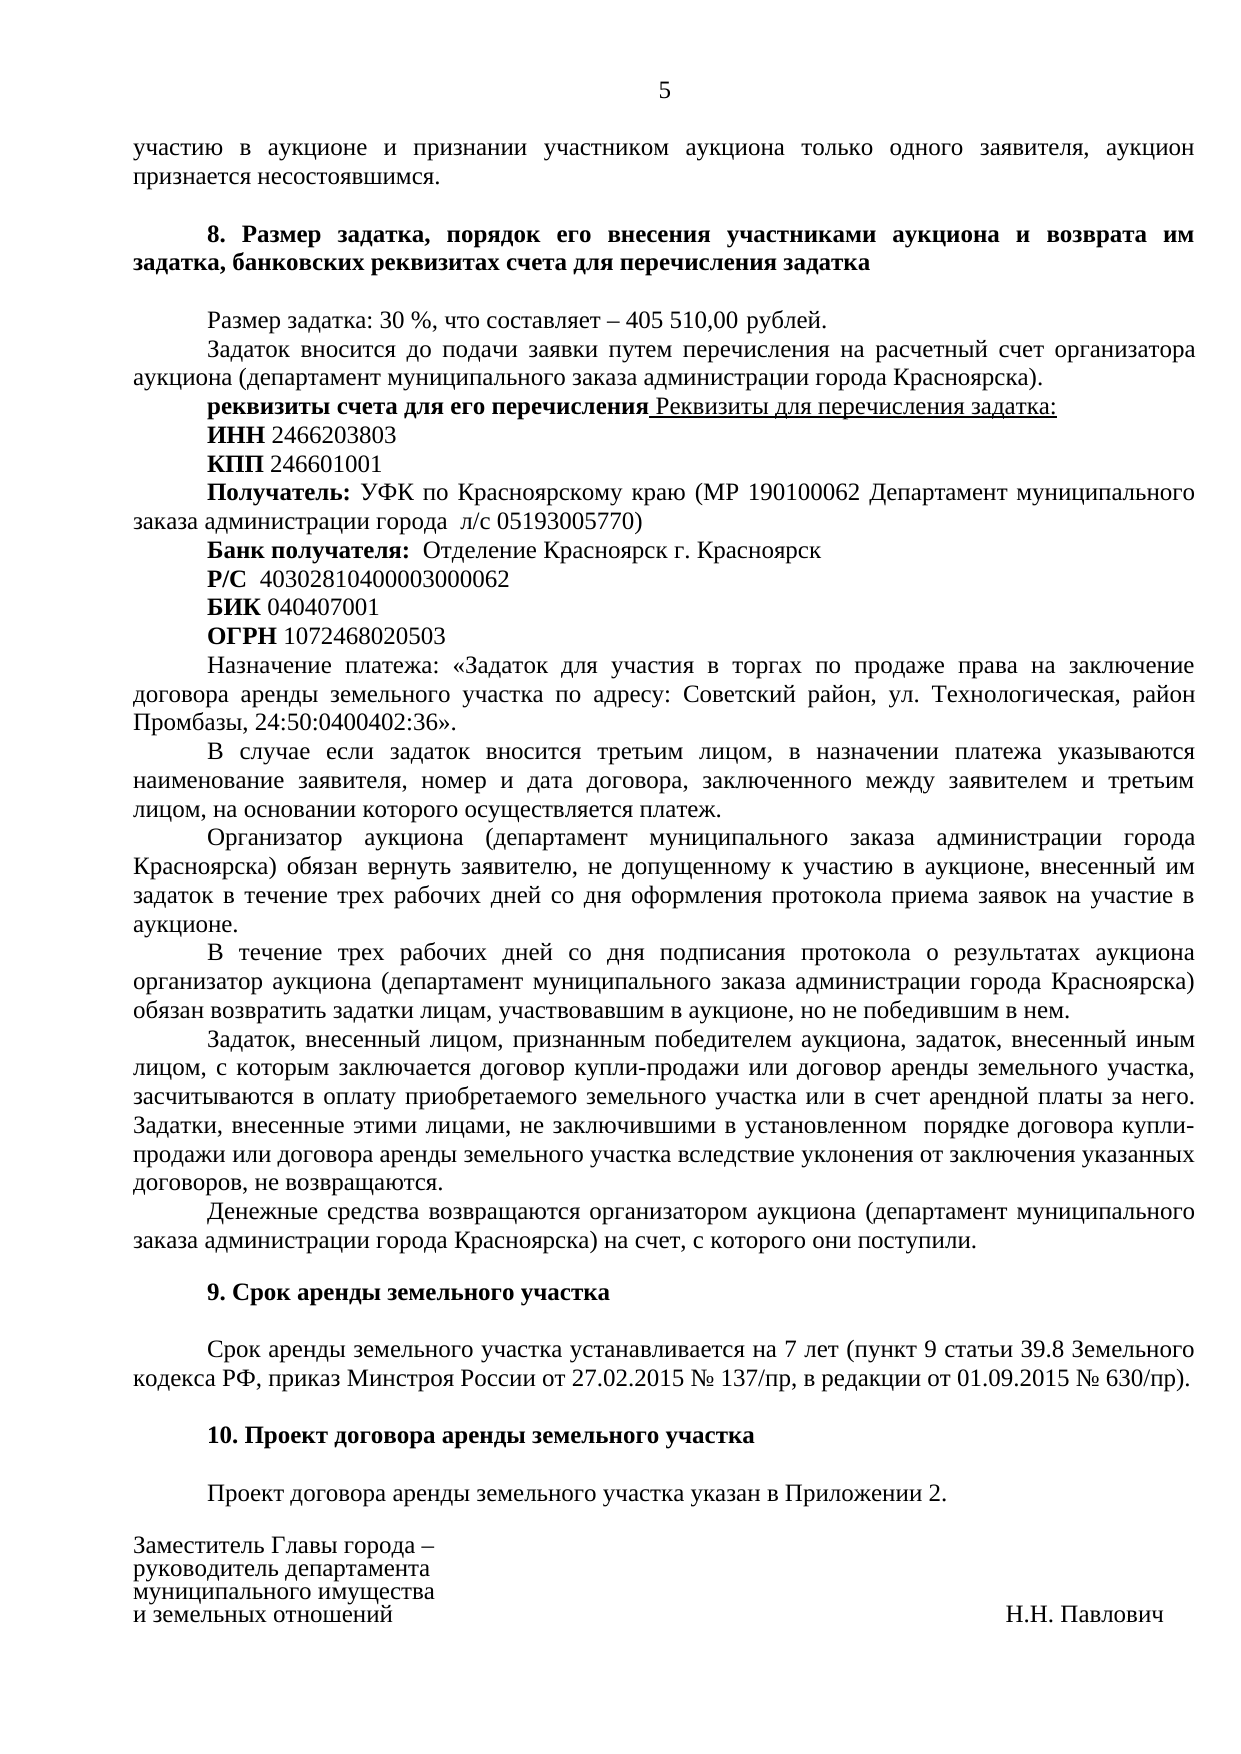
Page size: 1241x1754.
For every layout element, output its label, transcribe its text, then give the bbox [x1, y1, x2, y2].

text Проект договора аренды земельного участка указан в Приложении 2. [133, 1478, 1196, 1507]
text КПП 246601001 [133, 449, 1196, 477]
text и земельных отношений Н.Н. Павлович [133, 1604, 1196, 1627]
text ОГРН 1072468020503 [133, 621, 1196, 650]
text БИК 040407001 [133, 592, 1196, 621]
text Задаток вносится до подачи заявки путем перечисления на расчетный счет организатора аукциона (департамент муниципального заказа администрации города Красноярска). [133, 334, 1196, 391]
text Денежные средства возвращаются организатором аукциона (департамент муниципального заказа администрации города Красноярска) на счет, с которого они поступили. [133, 1196, 1196, 1254]
text Назначение платежа: «Задаток для участия в торгах по продаже права на заключение договора аренды земельного участка по адресу: Советский район, ул. Технологическая, район Промбазы, 24:50:0400402:36». [133, 650, 1196, 736]
text муниципального имущества [133, 1581, 1196, 1604]
text Банк получателя: Отделение Красноярск г. Красноярск [133, 535, 1196, 564]
text руководитель департамента [133, 1558, 1196, 1581]
text Р/С 40302810400003000062 [133, 564, 1196, 592]
text 8. Размер задатка, порядок его внесения участниками аукциона и возврата им задатка, банковских реквизитах счета для перечисления задатка [133, 219, 1196, 276]
text 9. Срок аренды земельного участка [133, 1277, 1196, 1305]
text реквизиты счета для его перечисления Реквизиты для перечисления задатка: [133, 391, 1196, 420]
text Заместитель Главы города – [133, 1535, 1196, 1558]
text Срок аренды земельного участка устанавливается на 7 лет (пункт 9 статьи 39.8 Земельного кодекса РФ, приказ Минстроя России от 27.02.2015 № 137/пр, в редакции от 01.09.2015 № 630/пр). [133, 1334, 1196, 1392]
text Размер задатка: 30 %, что составляет – 405 510,00 рублей. [133, 305, 1196, 334]
text ИНН 2466203803 [133, 420, 1196, 449]
text В течение трех рабочих дней со дня подписания протокола о результатах аукциона организатор аукциона (департамент муниципального заказа администрации города Красноярска) обязан возвратить задатки лицам, участвовавшим в аукционе, но не победившим в нем. [133, 937, 1196, 1024]
text 10. Проект договора аренды земельного участка [133, 1420, 1196, 1449]
title В случае если задаток вносится третьим лицом, в назначении платежа указываются наименование заявителя, номер и дата договора, заключенного между заявителем и третьим лицом, на основании которого осуществляется платеж. [133, 736, 1196, 822]
text Организатор аукциона (департамент муниципального заказа администрации города Красноярска) обязан вернуть заявителю, не допущенному к участию в аукционе, внесенный им задаток в течение трех рабочих дней со дня оформления протокола приема заявок на участие в аукционе. [133, 822, 1196, 937]
text Задаток, внесенный лицом, признанным победителем аукциона, задаток, внесенный иным лицом, с которым заключается договор купли-продажи или договор аренды земельного участка, засчитываются в оплату приобретаемого земельного участка или в счет арендной платы за него. Задатки, внесенные этими лицами, не заключившими в установленном порядке договора купли-продажи или договора аренды земельного участка вследствие уклонения от заключения указанных договоров, не возвращаются. [133, 1024, 1196, 1196]
text Получатель: УФК по Красноярскому краю (МР 190100062 Департамент муниципального заказа администрации города л/с 05193005770) [133, 477, 1196, 535]
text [133, 132, 1196, 190]
